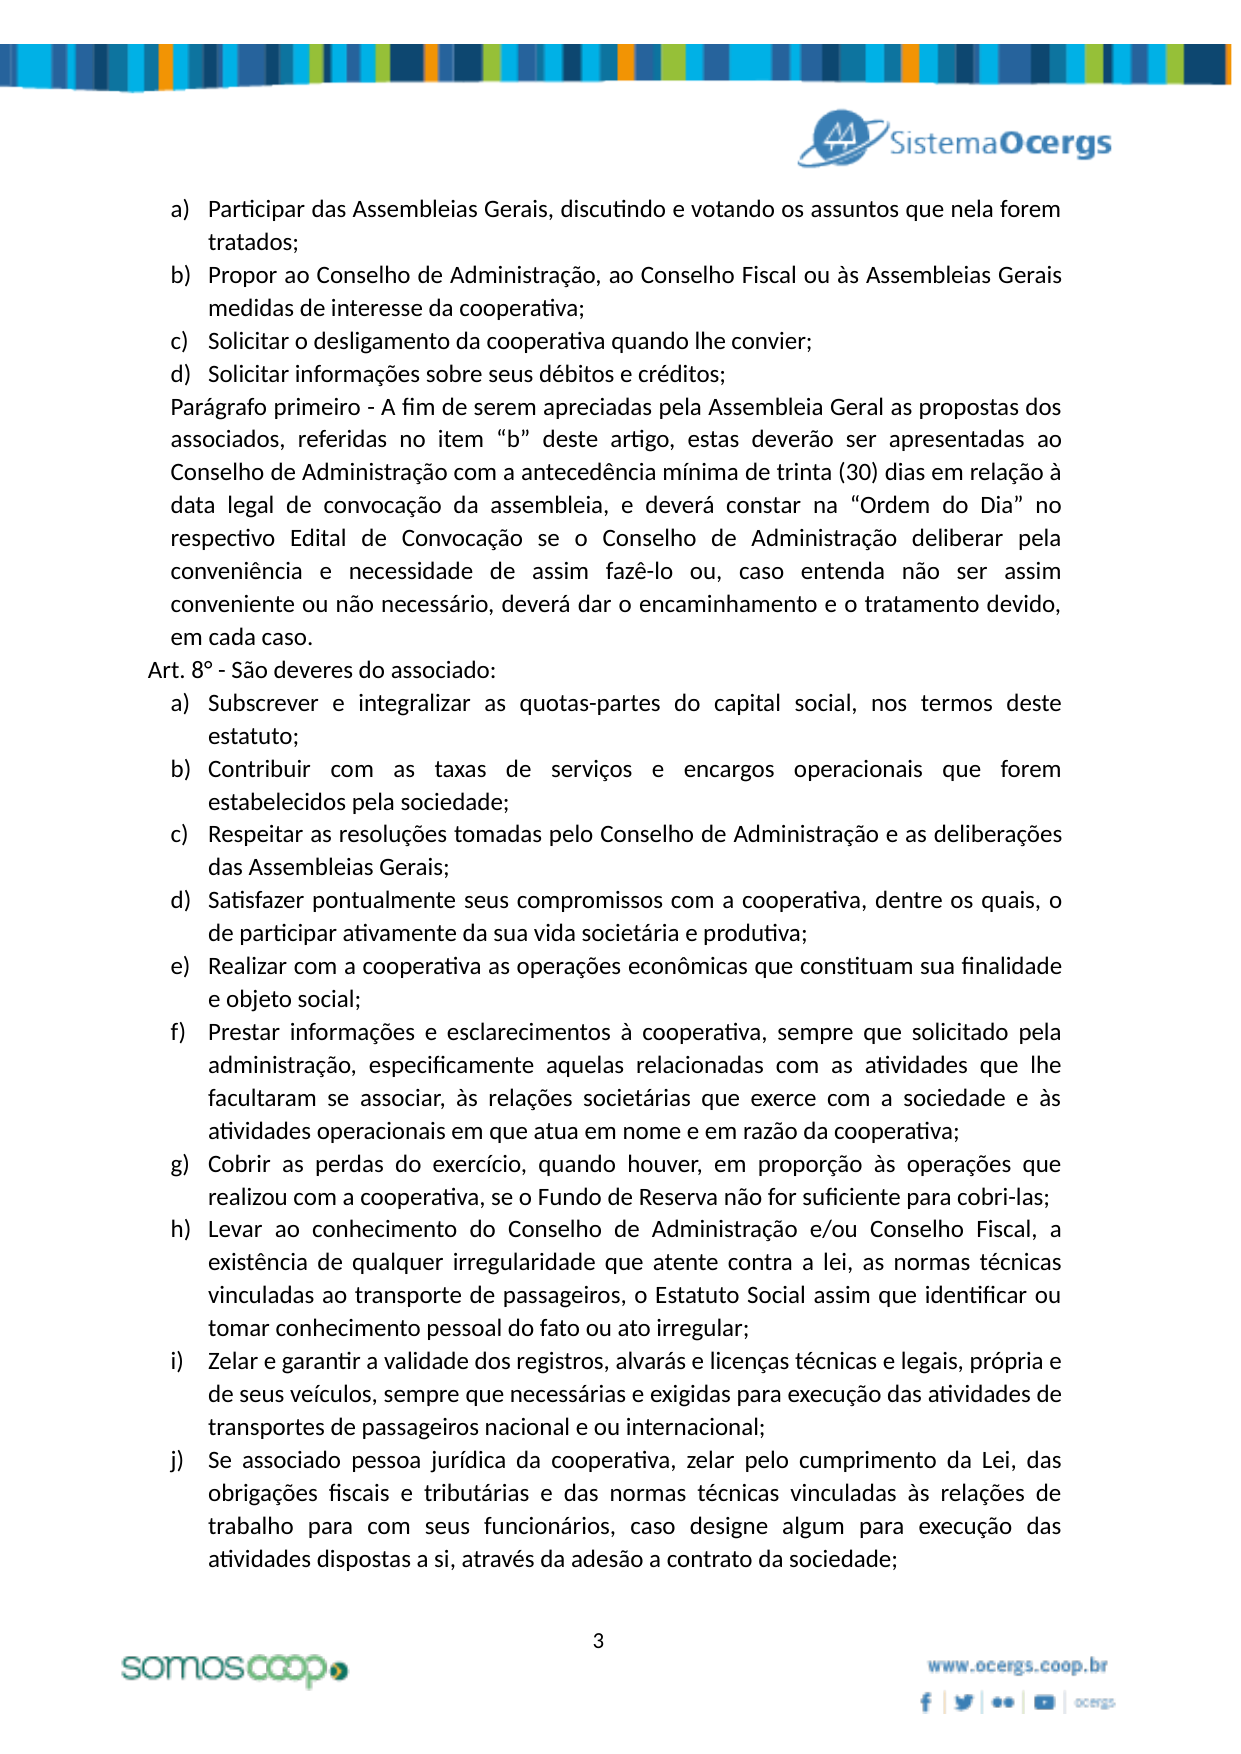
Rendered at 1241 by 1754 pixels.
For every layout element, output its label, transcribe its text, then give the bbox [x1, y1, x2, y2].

list Prestar informações e esclarecimentos à cooperativa, sempre que solicitado pela administração, especificamente aquelas relacionadas com as atividades que lhe facultaram se associar, às relações societárias que exerce com a sociedade e às atividades operacionais em que atua em nome e em razão da cooperativa; [170, 1016, 1063, 1145]
list Cobrir as perdas do exercício, quando houver, em proporção às operações que realizou com a cooperativa, se o Fundo de Reserva não for suficiente para cobri-las; [170, 1148, 1063, 1211]
list Art. 8° - São deveres do associado: [148, 654, 1063, 684]
list Realizar com a cooperativa as operações econômicas que constituam sua finalidade e objeto social; [170, 950, 1063, 1014]
list Propor ao Conselho de Administração, ao Conselho Fiscal ou às Assembleias Gerais medidas de interesse da cooperativa; [170, 259, 1063, 322]
list Contribuir com as taxas de serviços e encargos operacionais que forem estabelecidos pela sociedade; [170, 753, 1063, 816]
list Parágrafo primeiro - A fim de serem apreciadas pela Assembleia Geral as propostas dos associados, referidas no item “b” deste artigo, estas deverão ser apresentadas ao Conselho de Administração com a antecedência mínima de trinta (30) dias em relação à data legal de convocação da assembleia, e deverá constar na “Ordem do Dia” no respectivo Edital de Convocação se o Conselho de Administração deliberar pela conveniência e necessidade de assim fazê-lo ou, caso entenda não ser assim conveniente ou não necessário, deverá dar o encaminhamento e o tratamento devido, em cada caso. [170, 391, 1063, 652]
list Satisfazer pontualmente seus compromissos com a cooperativa, dentre os quais, o de participar ativamente da sua vida societária e produtiva; [170, 884, 1063, 948]
list Respeitar as resoluções tomadas pelo Conselho de Administração e as deliberações das Assembleias Gerais; [170, 818, 1063, 882]
list Participar das Assembleias Gerais, discutindo e votando os assuntos que nela forem tratados; [170, 194, 1063, 257]
list Levar ao conhecimento do Conselho de Administração e/ou Conselho Fiscal, a existência de qualquer irregularidade que atente contra a lei, as normas técnicas vinculadas ao transporte de passageiros, o Estatuto Social assim que identificar ou tomar conhecimento pessoal do fato ou ato irregular; [170, 1213, 1063, 1343]
list Subscrever e integralizar as quotas-partes do capital social, nos termos deste estatuto; [170, 687, 1063, 750]
list Solicitar o desligamento da cooperativa quando lhe convier; [170, 325, 1063, 355]
picture [0, 44, 1232, 194]
list Se associado pessoa jurídica da cooperativa, zelar pelo cumprimento da Lei, das obrigações fiscais e tributárias e das normas técnicas vinculadas às relações de trabalho para com seus funcionários, caso designe algum para execução das atividades dispostas a si, através da adesão a contrato da sociedade; [170, 1444, 1063, 1573]
list Zelar e garantir a validade dos registros, alvarás e licenças técnicas e legais, própria e de seus veículos, sempre que necessárias e exigidas para execução das atividades de transportes de passageiros nacional e ou internacional; [170, 1345, 1063, 1442]
list Solicitar informações sobre seus débitos e créditos; [170, 358, 1063, 388]
picture [0, 1653, 1232, 1714]
